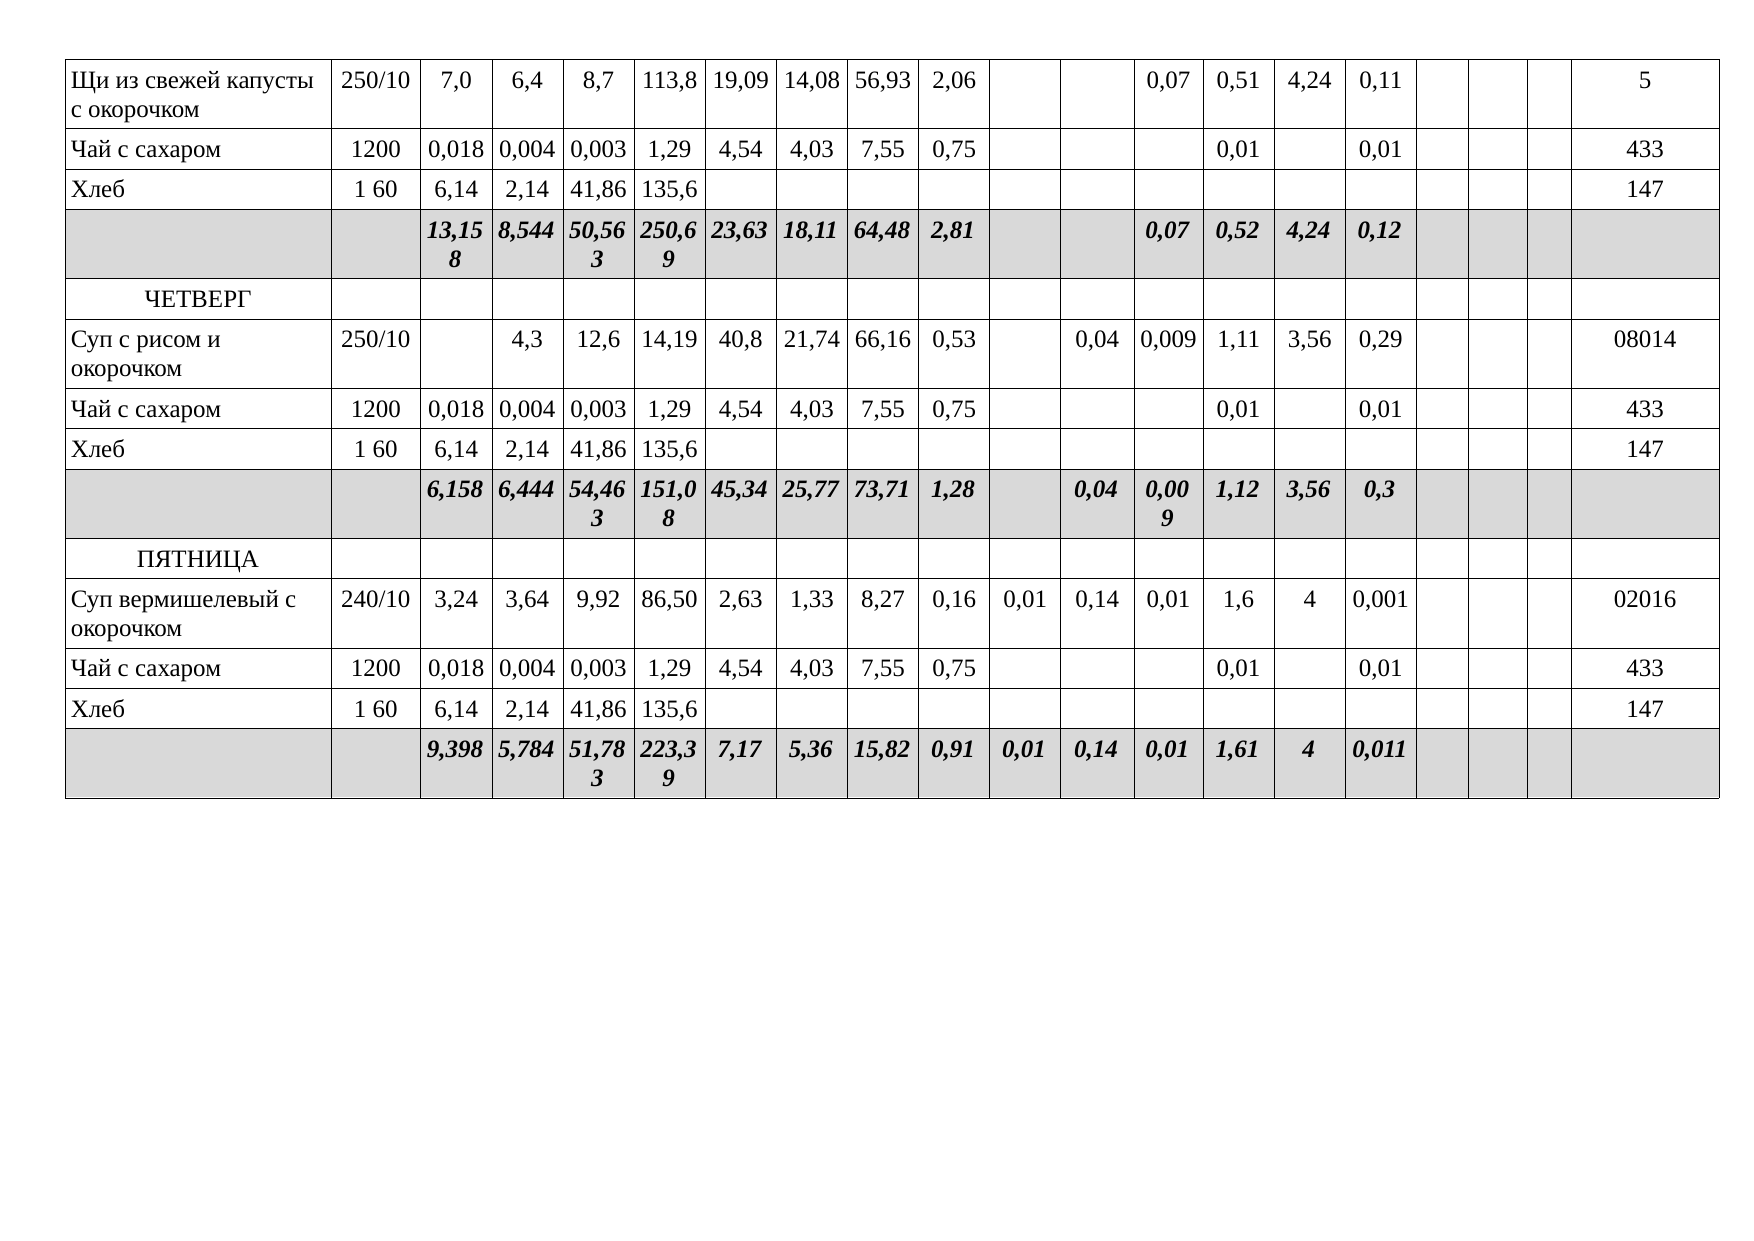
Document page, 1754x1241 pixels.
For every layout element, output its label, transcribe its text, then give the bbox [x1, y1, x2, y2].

table_cell Чай с сахаром [66, 389, 331, 428]
table_cell [990, 539, 1060, 578]
table_cell [1275, 279, 1345, 319]
table_cell 0,29 [1346, 320, 1416, 388]
table_cell [1417, 129, 1468, 169]
table_cell [1528, 429, 1571, 469]
table_cell 0,009 [1135, 470, 1203, 538]
table_cell 0,01 [1204, 129, 1274, 169]
table_cell [421, 320, 492, 388]
table_cell 1 60 [332, 689, 420, 728]
table_cell 0,75 [919, 129, 989, 169]
table_cell 1,61 [1204, 729, 1274, 797]
table_cell 0,04 [1061, 320, 1134, 388]
table_cell [1417, 579, 1468, 647]
table_cell [1346, 429, 1416, 469]
table_cell [493, 539, 563, 578]
table_cell [421, 279, 492, 319]
table_cell 0,01 [1204, 389, 1274, 428]
table_cell [990, 210, 1060, 278]
table_cell [66, 210, 331, 278]
table_cell 6,444 [493, 470, 563, 538]
table_cell [1135, 129, 1203, 169]
table_cell 4,03 [777, 129, 847, 169]
table_cell [1061, 170, 1134, 209]
table_cell 15,82 [848, 729, 918, 797]
table_cell 0,003 [564, 129, 634, 169]
table_cell [777, 539, 847, 578]
table_cell 1200 [332, 389, 420, 428]
table_cell [777, 429, 847, 469]
table_cell [1572, 210, 1719, 278]
table_cell 0,01 [1204, 649, 1274, 688]
table_cell [1061, 539, 1134, 578]
table_cell [1528, 170, 1571, 209]
table_cell 250/10 [332, 60, 420, 128]
table_cell [1135, 279, 1203, 319]
table_cell 7,55 [848, 129, 918, 169]
table_cell 6,14 [421, 689, 492, 728]
table_cell 1200 [332, 649, 420, 688]
table_cell 0,51 [1204, 60, 1274, 128]
table_cell 135,6 [635, 689, 705, 728]
table_cell [1469, 579, 1527, 647]
table_cell 12,6 [564, 320, 634, 388]
table_cell 02016 [1572, 579, 1719, 647]
table_cell [919, 170, 989, 209]
table_cell 1200 [332, 129, 420, 169]
table_cell [332, 210, 420, 278]
table_cell 135,6 [635, 170, 705, 209]
table_cell [1417, 320, 1468, 388]
table_cell 0,14 [1061, 729, 1134, 797]
table_cell 21,74 [777, 320, 847, 388]
table_cell 0,009 [1135, 320, 1203, 388]
table_cell 151,08 [635, 470, 705, 538]
table_cell [1469, 539, 1527, 578]
table_cell 0,018 [421, 129, 492, 169]
table_cell 0,91 [919, 729, 989, 797]
table_cell 08014 [1572, 320, 1719, 388]
table_cell 433 [1572, 129, 1719, 169]
table_cell [332, 279, 420, 319]
table_cell 56,93 [848, 60, 918, 128]
table_cell 0,16 [919, 579, 989, 647]
table_cell [706, 539, 776, 578]
table_cell [990, 429, 1060, 469]
table_cell [1275, 689, 1345, 728]
table_cell 0,018 [421, 389, 492, 428]
table_cell 147 [1572, 689, 1719, 728]
table_cell 0,3 [1346, 470, 1416, 538]
table_cell [990, 389, 1060, 428]
table_cell [1469, 60, 1527, 128]
table_cell 1,12 [1204, 470, 1274, 538]
table_cell [1204, 689, 1274, 728]
table_cell 9,398 [421, 729, 492, 797]
table_cell 0,75 [919, 389, 989, 428]
table_cell 8,27 [848, 579, 918, 647]
table_cell 0,01 [990, 579, 1060, 647]
table_cell 25,77 [777, 470, 847, 538]
table_cell Хлеб [66, 689, 331, 728]
table_cell [1572, 539, 1719, 578]
table_cell [1204, 170, 1274, 209]
table_cell [706, 429, 776, 469]
table_cell 51,783 [564, 729, 634, 797]
table_cell 147 [1572, 429, 1719, 469]
table_cell [1135, 649, 1203, 688]
table_cell 66,16 [848, 320, 918, 388]
table_cell [777, 279, 847, 319]
table_cell [1275, 170, 1345, 209]
table_cell [990, 279, 1060, 319]
table_cell 4 [1275, 729, 1345, 797]
table_cell [1528, 389, 1571, 428]
table_cell [990, 689, 1060, 728]
table_cell [564, 539, 634, 578]
table_cell [919, 429, 989, 469]
table_cell 14,19 [635, 320, 705, 388]
table_cell 250/10 [332, 320, 420, 388]
table_cell ЧЕТВЕРГ [66, 279, 331, 319]
table_cell [848, 429, 918, 469]
table_cell [919, 689, 989, 728]
table_cell 18,11 [777, 210, 847, 278]
table_cell [635, 539, 705, 578]
table_cell 8,544 [493, 210, 563, 278]
table_cell [564, 279, 634, 319]
table_cell ПЯТНИЦА [66, 539, 331, 578]
table_cell [990, 320, 1060, 388]
table_cell 0,07 [1135, 210, 1203, 278]
table_cell 4,3 [493, 320, 563, 388]
table_cell 45,34 [706, 470, 776, 538]
table_cell [1346, 170, 1416, 209]
table_cell [635, 279, 705, 319]
table_cell 0,004 [493, 649, 563, 688]
table_cell 250,69 [635, 210, 705, 278]
table_cell 4,03 [777, 389, 847, 428]
table_cell 0,14 [1061, 579, 1134, 647]
table_cell 1,28 [919, 470, 989, 538]
table_cell [1528, 689, 1571, 728]
table_cell [990, 129, 1060, 169]
table_cell 2,81 [919, 210, 989, 278]
table_cell 240/10 [332, 579, 420, 647]
table_cell 4,54 [706, 129, 776, 169]
table_cell [1469, 320, 1527, 388]
table_cell [706, 689, 776, 728]
table_cell [1469, 279, 1527, 319]
table_cell [1417, 470, 1468, 538]
table_cell [1469, 649, 1527, 688]
table_cell Чай с сахаром [66, 649, 331, 688]
table_cell [848, 170, 918, 209]
table_cell 7,0 [421, 60, 492, 128]
table_cell 147 [1572, 170, 1719, 209]
table_cell [1061, 649, 1134, 688]
table_cell [848, 539, 918, 578]
table_cell Чай с сахаром [66, 129, 331, 169]
table_cell 7,55 [848, 649, 918, 688]
table_cell 7,55 [848, 389, 918, 428]
table_cell [990, 470, 1060, 538]
table_cell [1528, 129, 1571, 169]
table_cell [1469, 470, 1527, 538]
table_cell 9,92 [564, 579, 634, 647]
table_cell [1417, 170, 1468, 209]
table_cell 0,11 [1346, 60, 1416, 128]
table_cell 86,50 [635, 579, 705, 647]
table_cell 135,6 [635, 429, 705, 469]
table_cell 0,12 [1346, 210, 1416, 278]
table_cell [848, 279, 918, 319]
table_cell 5,784 [493, 729, 563, 797]
table_cell Хлеб [66, 170, 331, 209]
table_cell [1204, 539, 1274, 578]
table_cell 2,63 [706, 579, 776, 647]
table_cell [1469, 689, 1527, 728]
table_cell [1346, 689, 1416, 728]
table_cell 4 [1275, 579, 1345, 647]
table_cell [332, 539, 420, 578]
table_cell 0,003 [564, 389, 634, 428]
table_cell 0,75 [919, 649, 989, 688]
table_cell [706, 279, 776, 319]
table_cell 0,004 [493, 129, 563, 169]
table_cell 0,003 [564, 649, 634, 688]
table_cell 0,01 [990, 729, 1060, 797]
table_cell 1,29 [635, 649, 705, 688]
table_cell [1469, 429, 1527, 469]
table_cell [1135, 429, 1203, 469]
table_cell 0,004 [493, 389, 563, 428]
table_cell [1528, 729, 1571, 797]
table_cell 41,86 [564, 689, 634, 728]
table_cell 0,01 [1346, 389, 1416, 428]
table_cell 8,7 [564, 60, 634, 128]
table_cell [1469, 170, 1527, 209]
table_cell 3,24 [421, 579, 492, 647]
table_cell 4,24 [1275, 210, 1345, 278]
table_cell 5,36 [777, 729, 847, 797]
table_cell 433 [1572, 389, 1719, 428]
table_cell [777, 689, 847, 728]
table_cell 4,03 [777, 649, 847, 688]
table_cell [66, 729, 331, 797]
table_cell [1135, 689, 1203, 728]
table_cell [1528, 279, 1571, 319]
table_cell 3,56 [1275, 320, 1345, 388]
table_cell Суп с рисом и окорочком [66, 320, 331, 388]
table_cell [1061, 429, 1134, 469]
table_cell [1417, 539, 1468, 578]
table_cell Щи из свежей капусты с окорочком [66, 60, 331, 128]
table_cell 0,01 [1135, 579, 1203, 647]
table_cell [1275, 649, 1345, 688]
table_cell 6,14 [421, 170, 492, 209]
table_cell 4,24 [1275, 60, 1345, 128]
table_cell [1528, 320, 1571, 388]
table_cell [66, 470, 331, 538]
table_cell [1417, 279, 1468, 319]
table_cell [1061, 129, 1134, 169]
table_cell [1346, 279, 1416, 319]
table_cell 2,14 [493, 170, 563, 209]
table_cell [1275, 429, 1345, 469]
table_cell [706, 170, 776, 209]
table_cell [1061, 210, 1134, 278]
table_cell [1275, 389, 1345, 428]
table_cell [1572, 279, 1719, 319]
table_cell [1061, 689, 1134, 728]
table_cell 113,8 [635, 60, 705, 128]
table_cell 1,29 [635, 389, 705, 428]
table_cell [1061, 279, 1134, 319]
table_cell 0,01 [1346, 129, 1416, 169]
table_cell 0,07 [1135, 60, 1203, 128]
table_cell 433 [1572, 649, 1719, 688]
table_cell [1417, 729, 1468, 797]
table_cell [332, 729, 420, 797]
table_cell 1,33 [777, 579, 847, 647]
table_cell [1061, 60, 1134, 128]
table_cell [1135, 170, 1203, 209]
table_cell [1417, 210, 1468, 278]
table_cell Суп вермишелевый с окорочком [66, 579, 331, 647]
table_cell [1469, 389, 1527, 428]
table_cell [1528, 470, 1571, 538]
table_cell 1,6 [1204, 579, 1274, 647]
table_cell [493, 279, 563, 319]
table_cell [1528, 539, 1571, 578]
table_cell 223,39 [635, 729, 705, 797]
table_cell [1417, 649, 1468, 688]
table_cell [1417, 689, 1468, 728]
table_cell 1,29 [635, 129, 705, 169]
table_cell 3,56 [1275, 470, 1345, 538]
table_cell 54,463 [564, 470, 634, 538]
table_cell 5 [1572, 60, 1719, 128]
table_cell 13,158 [421, 210, 492, 278]
table_cell [1469, 210, 1527, 278]
table_cell [1417, 389, 1468, 428]
table_cell 41,86 [564, 170, 634, 209]
table_cell [1528, 649, 1571, 688]
table_cell 1 60 [332, 429, 420, 469]
table_cell 6,4 [493, 60, 563, 128]
table_cell 4,54 [706, 389, 776, 428]
table_cell [421, 539, 492, 578]
table_cell [1135, 389, 1203, 428]
table_cell 64,48 [848, 210, 918, 278]
table_cell 1,11 [1204, 320, 1274, 388]
table_cell [1469, 729, 1527, 797]
table_cell [1135, 539, 1203, 578]
table_cell [1275, 129, 1345, 169]
table_cell 0,011 [1346, 729, 1416, 797]
table_cell [1572, 470, 1719, 538]
table_cell [1204, 429, 1274, 469]
table_cell 0,001 [1346, 579, 1416, 647]
table_cell 6,158 [421, 470, 492, 538]
table_cell 19,09 [706, 60, 776, 128]
table_cell [1469, 129, 1527, 169]
table_cell 0,01 [1346, 649, 1416, 688]
table_cell [1417, 60, 1468, 128]
table_cell [1061, 389, 1134, 428]
table_cell 6,14 [421, 429, 492, 469]
table_cell [777, 170, 847, 209]
table_cell 1 60 [332, 170, 420, 209]
table_cell [990, 170, 1060, 209]
table_cell [990, 649, 1060, 688]
table_cell [919, 279, 989, 319]
table_cell 0,52 [1204, 210, 1274, 278]
table_cell 0,53 [919, 320, 989, 388]
table_cell 2,14 [493, 689, 563, 728]
table_cell [1572, 729, 1719, 797]
table_cell 23,63 [706, 210, 776, 278]
table_cell 41,86 [564, 429, 634, 469]
table_cell 73,71 [848, 470, 918, 538]
table_cell [990, 60, 1060, 128]
table_cell 14,08 [777, 60, 847, 128]
table_cell [1528, 210, 1571, 278]
table_cell [919, 539, 989, 578]
table_cell [1346, 539, 1416, 578]
table_cell [1528, 579, 1571, 647]
table_cell 4,54 [706, 649, 776, 688]
table_cell [848, 689, 918, 728]
table_cell [1275, 539, 1345, 578]
table_cell 50,563 [564, 210, 634, 278]
table_cell 0,01 [1135, 729, 1203, 797]
table_cell [1204, 279, 1274, 319]
table_cell [332, 470, 420, 538]
table_cell Хлеб [66, 429, 331, 469]
table_cell 7,17 [706, 729, 776, 797]
table_cell 2,14 [493, 429, 563, 469]
table_cell 2,06 [919, 60, 989, 128]
table_cell [1528, 60, 1571, 128]
table_cell 0,04 [1061, 470, 1134, 538]
table_cell [1417, 429, 1468, 469]
table_cell 3,64 [493, 579, 563, 647]
table_cell 40,8 [706, 320, 776, 388]
table_cell 0,018 [421, 649, 492, 688]
